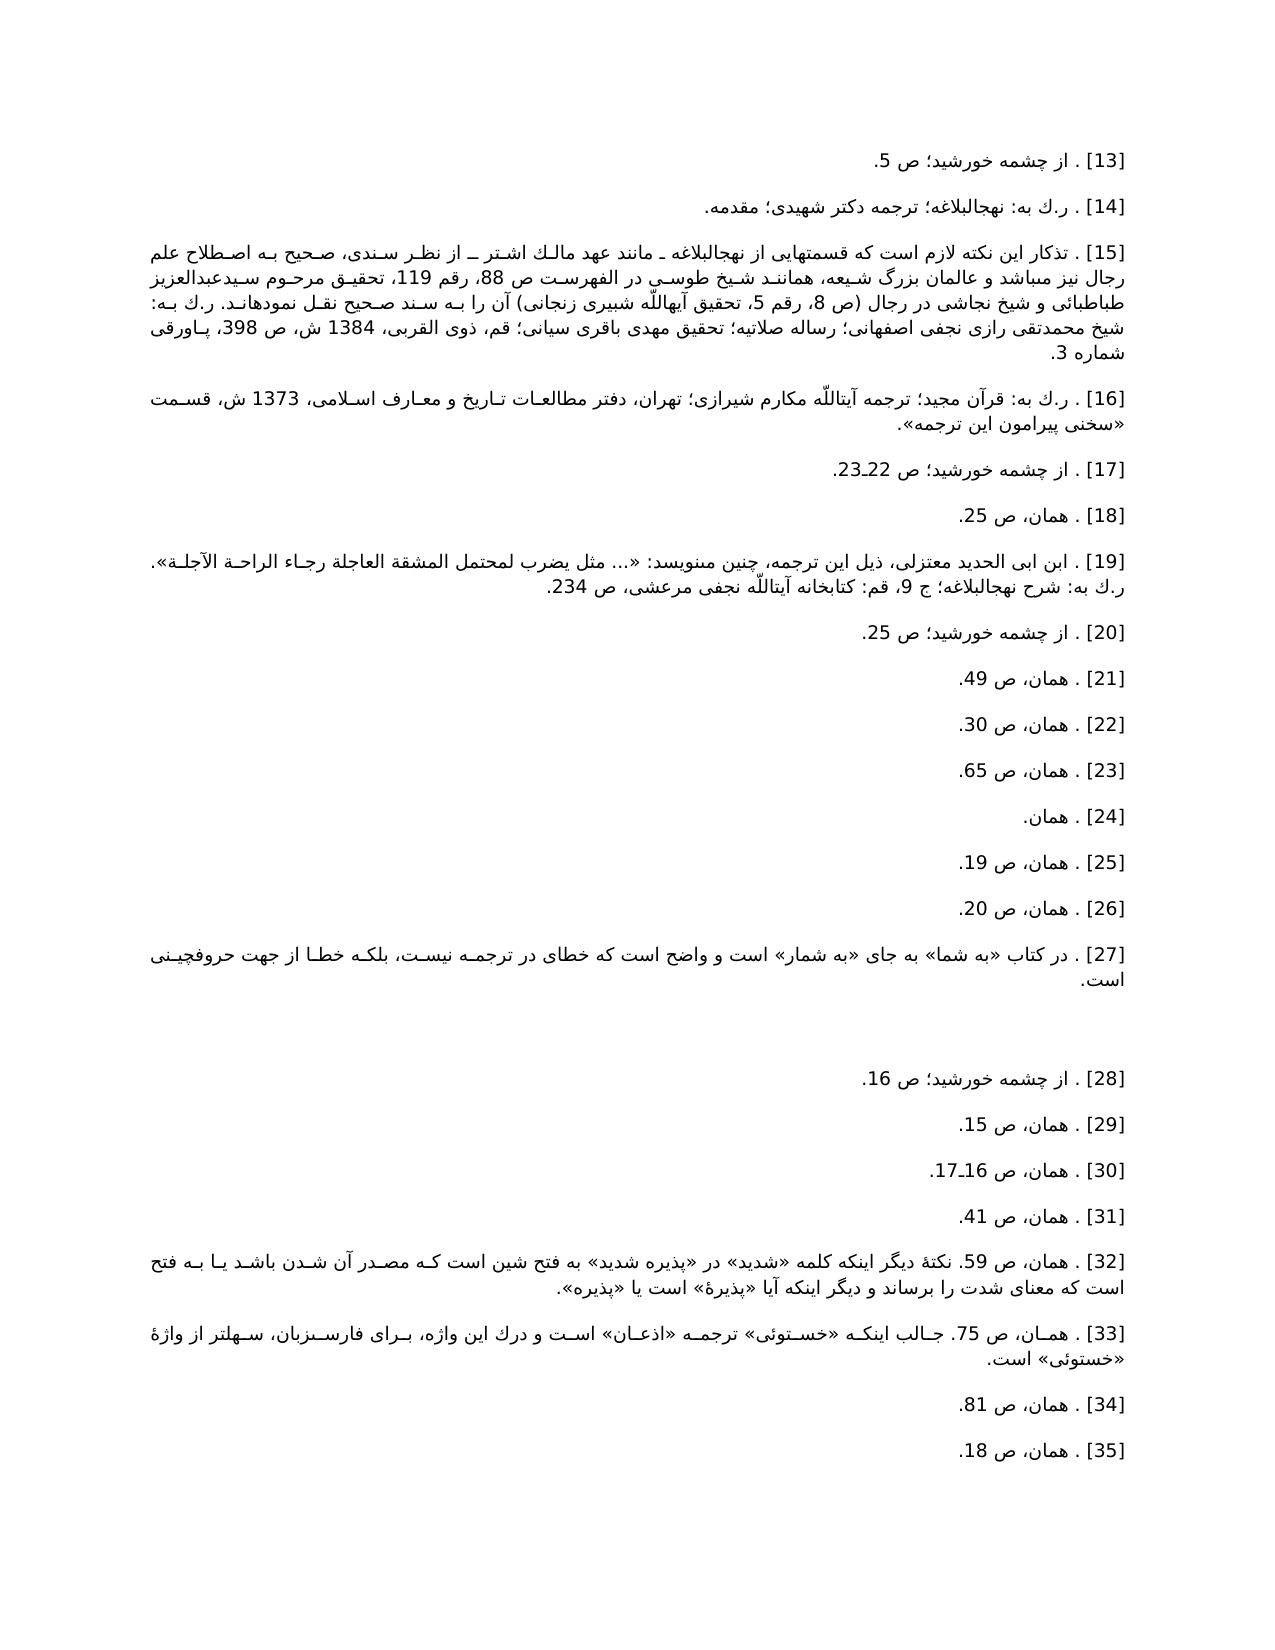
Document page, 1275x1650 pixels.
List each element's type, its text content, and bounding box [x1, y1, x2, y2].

text [24] . همان. [150, 806, 1125, 828]
text [31] . همان، ص 41. [150, 1206, 1125, 1227]
text [18] . همان، ص 25. [150, 505, 1125, 527]
text [13] . از چشمه خورشيد؛ ص 5. [150, 150, 1125, 172]
text [27] . در كتاب «به شما» به جاى «به شمار» است و واضح است كه خطاى در ترجمه نيست، بلكه خطا از جهت حروف‏چينى است. [150, 944, 1125, 991]
text [25] . همان، ص 19. [150, 852, 1125, 874]
text [14] . ر.ك به: نهج‏البلاغه؛ ترجمه دكتر شهيدى؛ مقدمه. [150, 196, 1125, 218]
text [22] . همان، ص 30. [150, 714, 1125, 736]
text [34] . همان، ص 81. [150, 1394, 1125, 1416]
text [19] . ابن ابى الحديد معتزلى، ذيل اين ترجمه، چنين مى‏نويسد: «... مثل يضرب لمحتمل المشقة العاجلة رجاء الراحة الآجلة». ر.ك به: شرح نهج‏البلاغه؛ ج 9، قم: كتابخانه آيت‏اللّه‏ نجفى مرعشى، ص 234. [150, 551, 1125, 598]
text [26] . همان، ص 20. [150, 898, 1125, 920]
text [29] . همان، ص 15. [150, 1114, 1125, 1136]
text [33] . همان، ص 75. جالب اينكه «خستوئى» ترجمه «اذعان» است و درك اين واژه، براى فارسى‏زبان، سهل‏تر از واژۀ «خستوئى» است. [150, 1323, 1125, 1369]
text [35] . همان، ص 18. [150, 1439, 1125, 1461]
text [23] . همان، ص 65. [150, 760, 1125, 782]
text [20] . از چشمه خورشيد؛ ص 25. [150, 622, 1125, 644]
text [17] . از چشمه خورشيد؛ ص 22ـ23. [150, 459, 1125, 481]
text [15] . تذكار اين نكته لازم است كه قسمت‏هايى از نهج‏البلاغه ـ مانند عهد مالك اشتر ـ از نظر سندى، صحيح به اصطلاح علم رجال نيز مى‏باشد و عالمان بزرگ شيعه، همانند شيخ طوسى در الفهرست ص 88، رقم 119، تحقيق مرحوم سيدعبدالعزيز طباطبائى و شيخ نجاشى در رجال (ص 8، رقم 5، تحقيق آيه‏اللّه‏ شبيرى زنجانى) آن را به سند صحيح نقل نموده‏اند. ر.ك به: شيخ محمدتقى رازى نجفى اصفهانى؛ رساله صلاتيه؛ تحقيق مهدى باقرى سيانى؛ قم، ذوى القربى، 1384 ش، ص 398، پاورقى شماره 3. [150, 242, 1125, 364]
text [32] . همان، ص 59. نكتۀ ديگر اينكه كلمه «شديد» در «پذيره شديد» به فتح شين است كه مصدر آن شدن باشد يا به فتح است كه معناى شدت را برساند و ديگر اينكه آيا «پذيرۀ» است يا «پذيره». [150, 1252, 1125, 1298]
text [28] . از چشمه خورشيد؛ ص 16. [150, 1068, 1125, 1090]
text [21] . همان، ص 49. [150, 668, 1125, 690]
text [16] . ر.ك به: قرآن مجيد؛ ترجمه آيت‏اللّه‏ مكارم شيرازى؛ تهران، دفتر مطالعات تاريخ و معارف اسلامى، 1373 ش، قسمت «سخنى پيرامون اين ترجمه». [150, 388, 1125, 435]
text [30] . همان، ص 16ـ17. [150, 1160, 1125, 1182]
